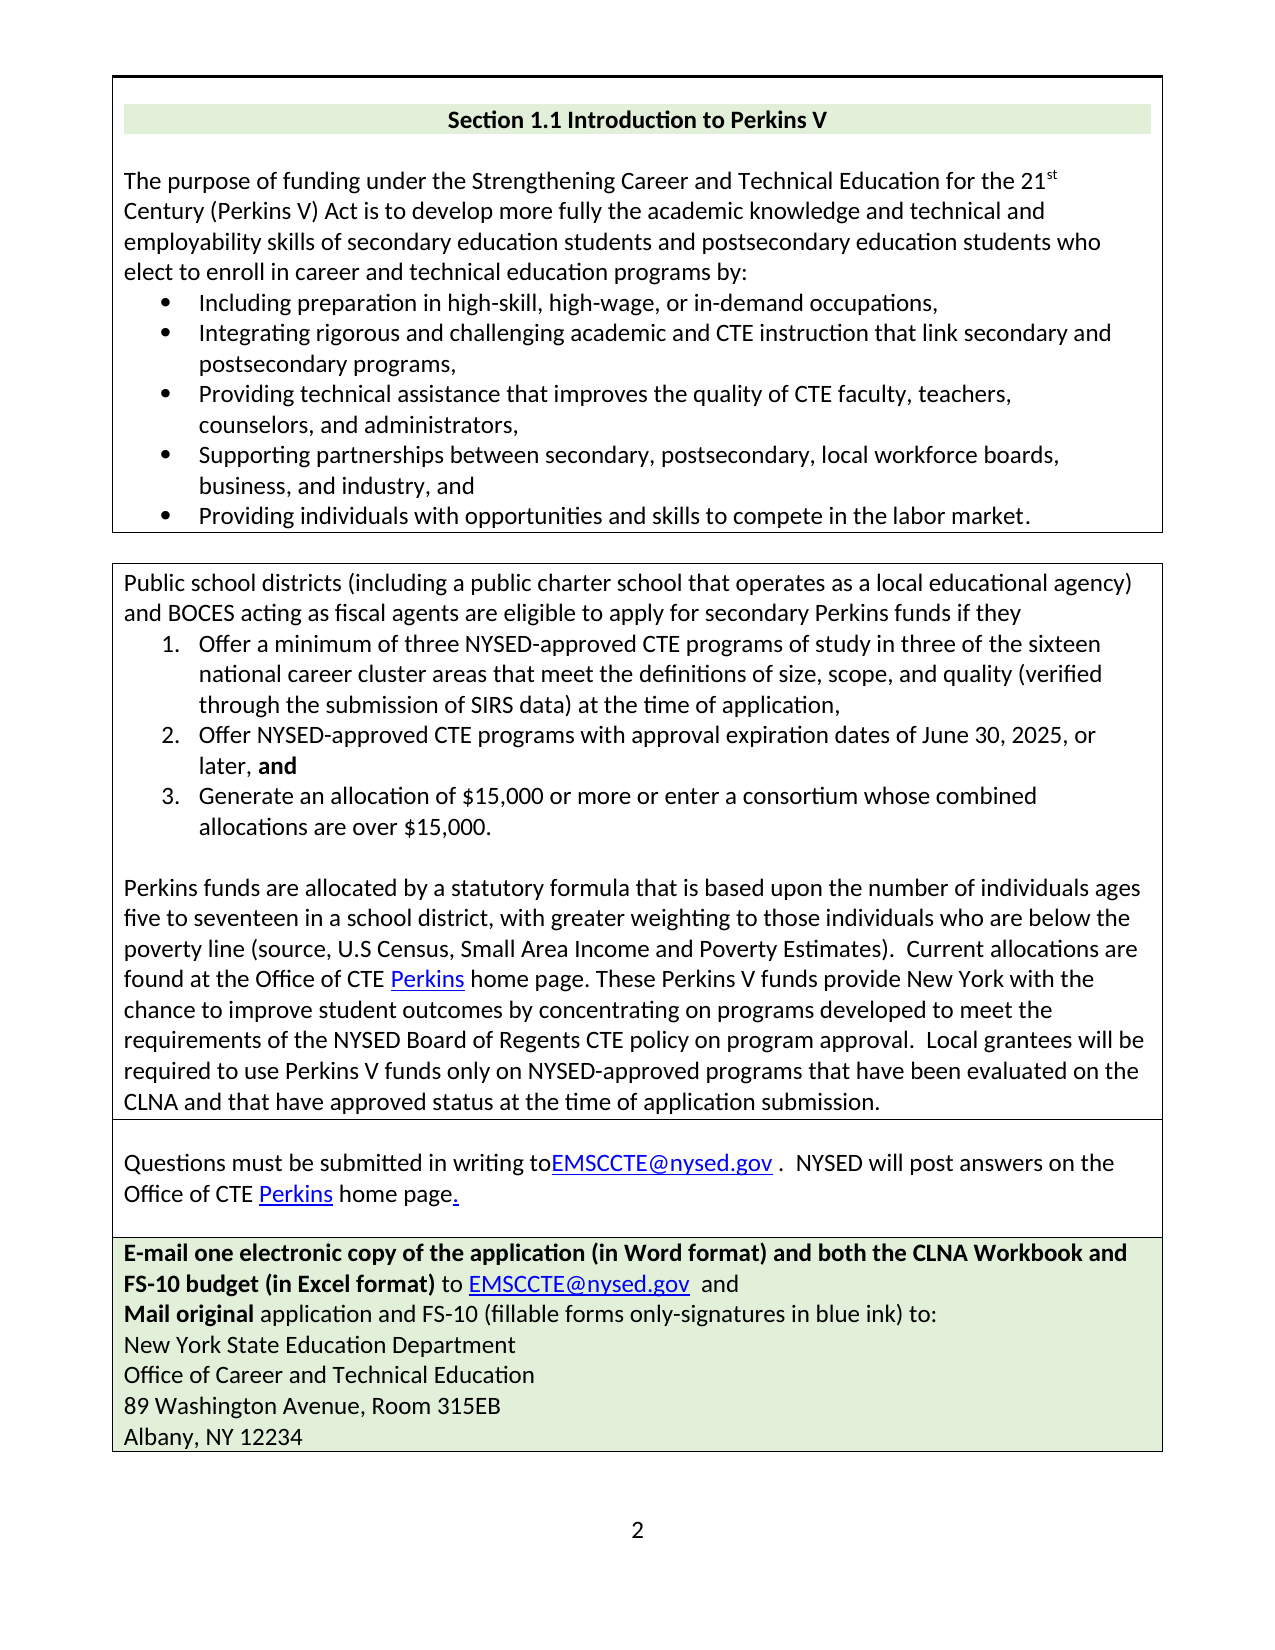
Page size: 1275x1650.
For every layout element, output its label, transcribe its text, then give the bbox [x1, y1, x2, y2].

table_cell Questions must be submitted in writing toEMSCCTE@nysed.gov . NYSED will post answers on the Office of CTE Perkins home page. [113, 1120, 1162, 1237]
table_header Public school districts (including a public charter school that operates as a local educational agency) and BOCES acting as fiscal agents are eligible to apply for secondary Perkins funds if they Offer a minimum of three NYSED-approved CTE programs of study in three of the sixteen national career cluster areas that meet the definitions of size, scope, and quality (verified through the submission of SIRS data) at the time of application, Offer NYSED-approved CTE programs with approval expiration dates of June 30, 2025, or later, and Generate an allocation of $15,000 or more or enter a consortium whose combined allocations are over $15,000. Perkins funds are allocated by a statutory formula that is based upon the number of individuals ages five to seventeen in a school district, with greater weighting to those individuals who are below the poverty line (source, U.S Census, Small Area Income and Poverty Estimates). Current allocations are found at the Office of CTE Perkins home page. These Perkins V funds provide New York with the chance to improve student outcomes by concentrating on programs developed to meet the requirements of the NYSED Board of Regents CTE policy on program approval. Local grantees will be required to use Perkins V funds only on NYSED-approved programs that have been evaluated on the CLNA and that have approved status at the time of application submission. [113, 564, 1162, 1119]
table_cell Section 1.1 Introduction to Perkins V The purpose of funding under the Strengthening Career and Technical Education for the 21st Century (Perkins V) Act is to develop more fully the academic knowledge and technical and employability skills of secondary education students and postsecondary education students who elect to enroll in career and technical education programs by: Including preparation in high-skill, high-wage, or in-demand occupations, Integrating rigorous and challenging academic and CTE instruction that link secondary and postsecondary programs, Providing technical assistance that improves the quality of CTE faculty, teachers, counselors, and administrators, Supporting partnerships between secondary, postsecondary, local workforce boards, business, and industry, and Providing individuals with opportunities and skills to compete in the labor market. [113, 78, 1162, 532]
table_cell E-mail one electronic copy of the application (in Word format) and both the CLNA Workbook and FS-10 budget (in Excel format) to EMSCCTE@nysed.gov and Mail original application and FS-10 (fillable forms only-signatures in blue ink) to: New York State Education Department Office of Career and Technical Education 89 Washington Avenue, Room 315EB Albany, NY 12234 [113, 1238, 1162, 1451]
